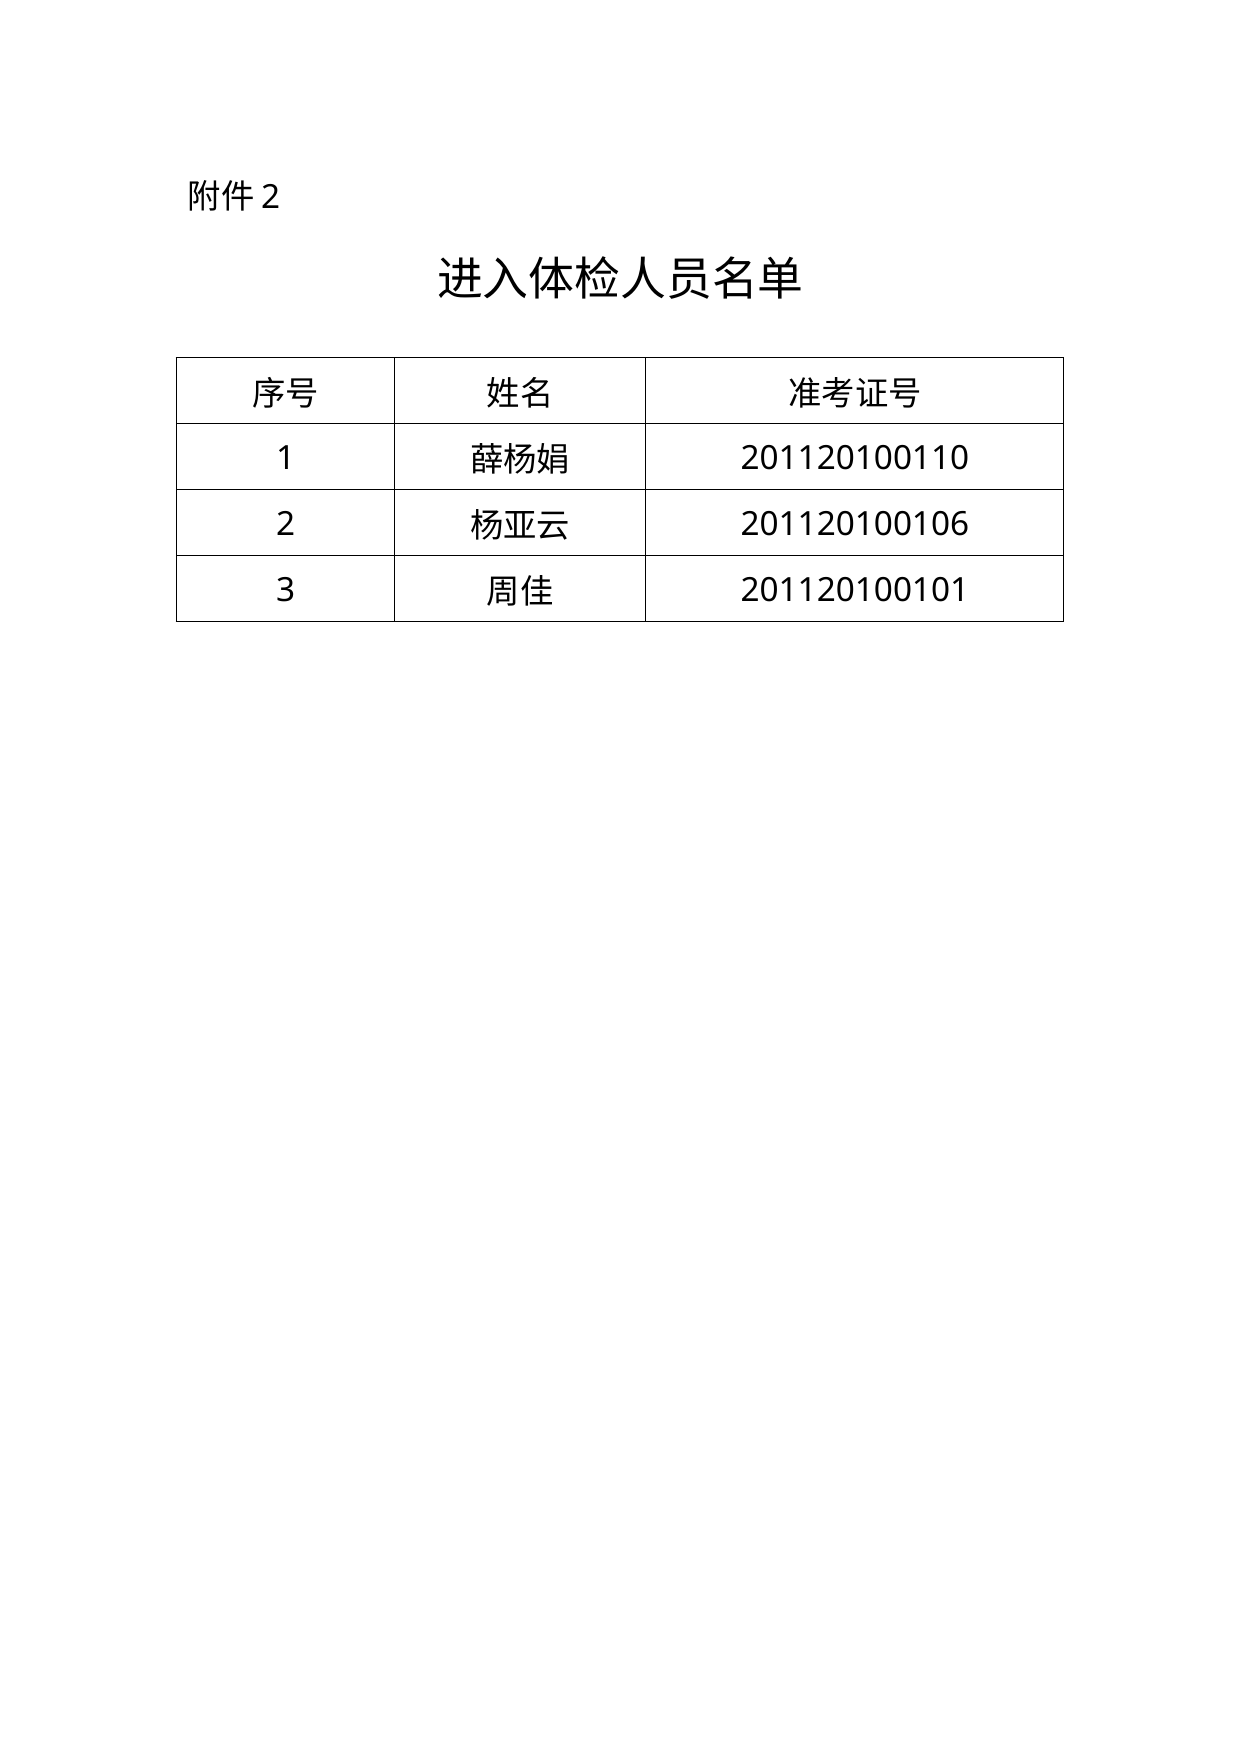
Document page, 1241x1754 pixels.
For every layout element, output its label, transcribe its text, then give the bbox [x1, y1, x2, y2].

table_cell 周佳 [395, 556, 645, 621]
text 进入体检人员名单 [187, 227, 1053, 324]
table_cell 薛杨娟 [395, 424, 645, 489]
table_cell 2 [177, 490, 394, 555]
text 附件2 [187, 162, 1053, 227]
table_cell 1 [177, 424, 394, 489]
table_header 姓名 [395, 358, 645, 423]
table_header 序号 [177, 358, 394, 423]
table_cell 杨亚云 [395, 490, 645, 555]
table_cell 201120100101 [646, 556, 1063, 621]
table_cell 201120100110 [646, 424, 1063, 489]
table_header 准考证号 [646, 358, 1063, 423]
table_cell 201120100106 [646, 490, 1063, 555]
table_cell 3 [177, 556, 394, 621]
